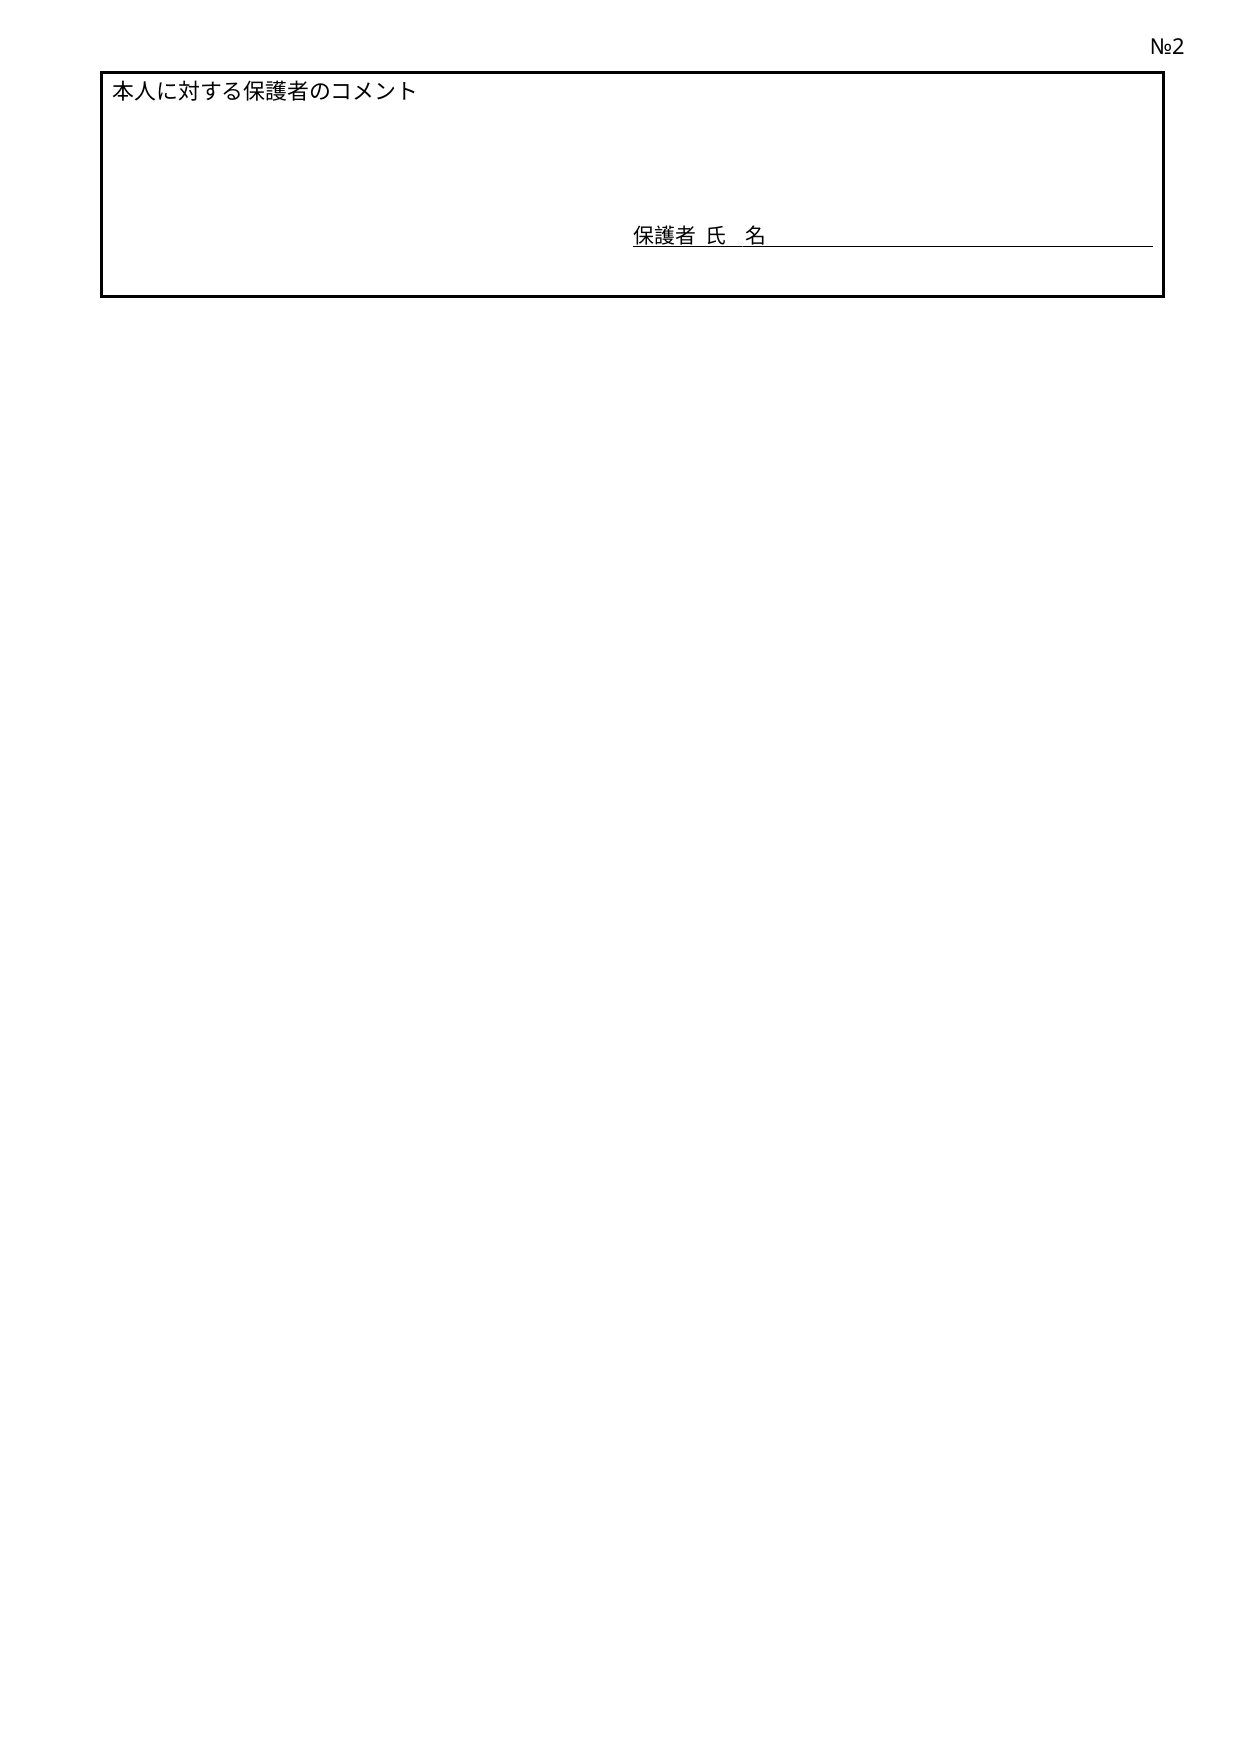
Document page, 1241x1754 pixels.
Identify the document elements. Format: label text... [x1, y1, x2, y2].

table_cell 本人に対する保護者のコメント 保護者 氏 名 [103, 74, 1162, 295]
